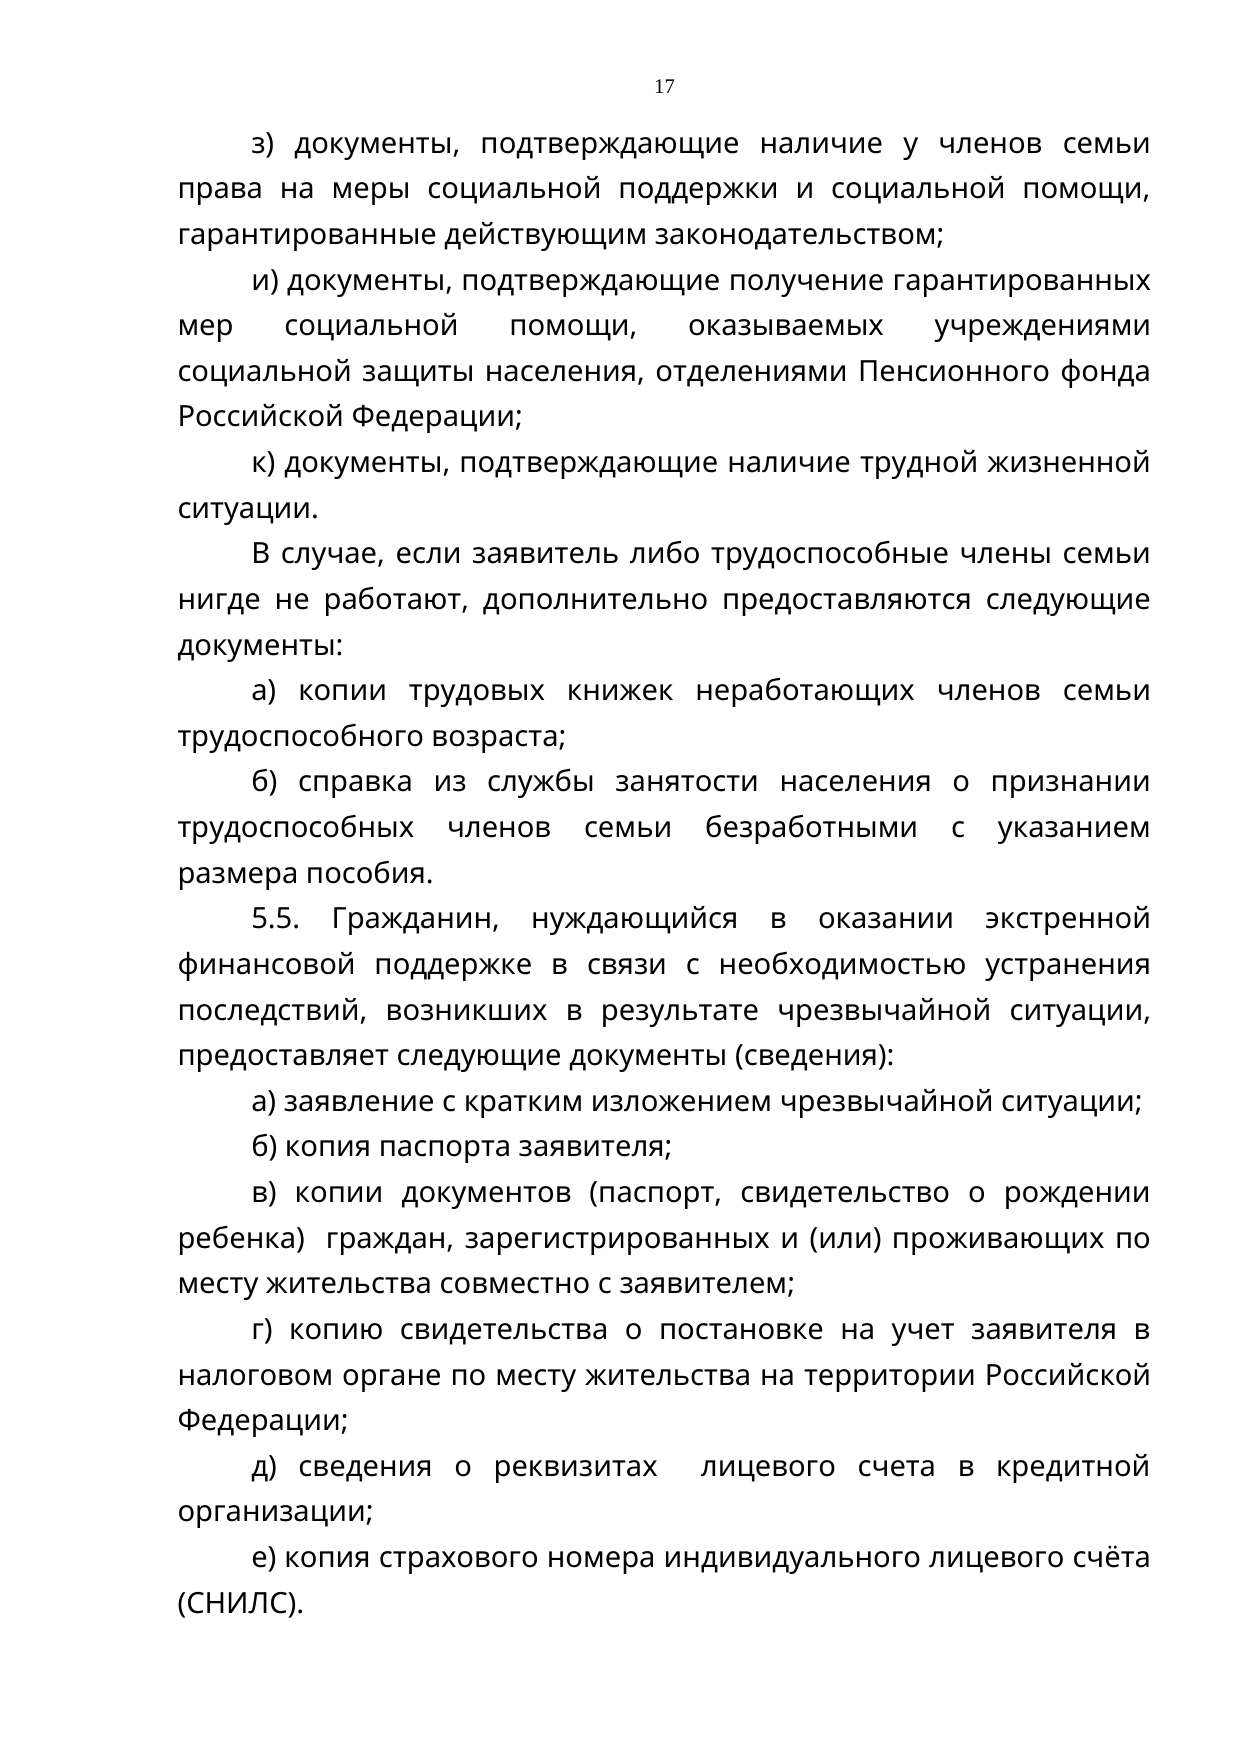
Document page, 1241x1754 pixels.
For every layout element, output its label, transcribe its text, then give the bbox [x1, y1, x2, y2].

text д) сведения о реквизитах лицевого счета в кредитной организации; [177, 1445, 1152, 1530]
text б) справка из службы занятости населения о признании трудоспособных членов семьи безработными с указанием размера пособия. [177, 761, 1152, 892]
text к) документы, подтверждающие наличие трудной жизненной ситуации. [177, 441, 1152, 527]
text г) копию свидетельства о постановке на учет заявителя в налоговом органе по месту жительства на территории Российской Федерации; [177, 1308, 1152, 1439]
text 5.5. Гражданин, нуждающийся в оказании экстренной финансовой поддержке в связи с необходимостью устранения последствий, возникших в результате чрезвычайной ситуации, предоставляет следующие документы (сведения): [177, 898, 1152, 1074]
text з) документы, подтверждающие наличие у членов семьи права на меры социальной поддержки и социальной помощи, гарантированные действующим законодательством; [177, 122, 1152, 253]
text б) копия паспорта заявителя; [177, 1126, 1152, 1165]
text а) копии трудовых книжек неработающих членов семьи трудоспособного возраста; [177, 669, 1152, 755]
text В случае, если заявитель либо трудоспособные члены семьи нигде не работают, дополнительно предоставляются следующие документы: [177, 533, 1152, 663]
text е) копия страхового номера индивидуального лицевого счёта (СНИЛС). [177, 1536, 1152, 1622]
text и) документы, подтверждающие получение гарантированных мер социальной помощи, оказываемых учреждениями социальной защиты населения, отделениями Пенсионного фонда Российской Федерации; [177, 259, 1152, 435]
text в) копии документов (паспорт, свидетельство о рождении ребенка) граждан, зарегистрированных и (или) проживающих по месту жительства совместно с заявителем; [177, 1171, 1152, 1302]
text а) заявление с кратким изложением чрезвычайной ситуации; [177, 1080, 1152, 1120]
